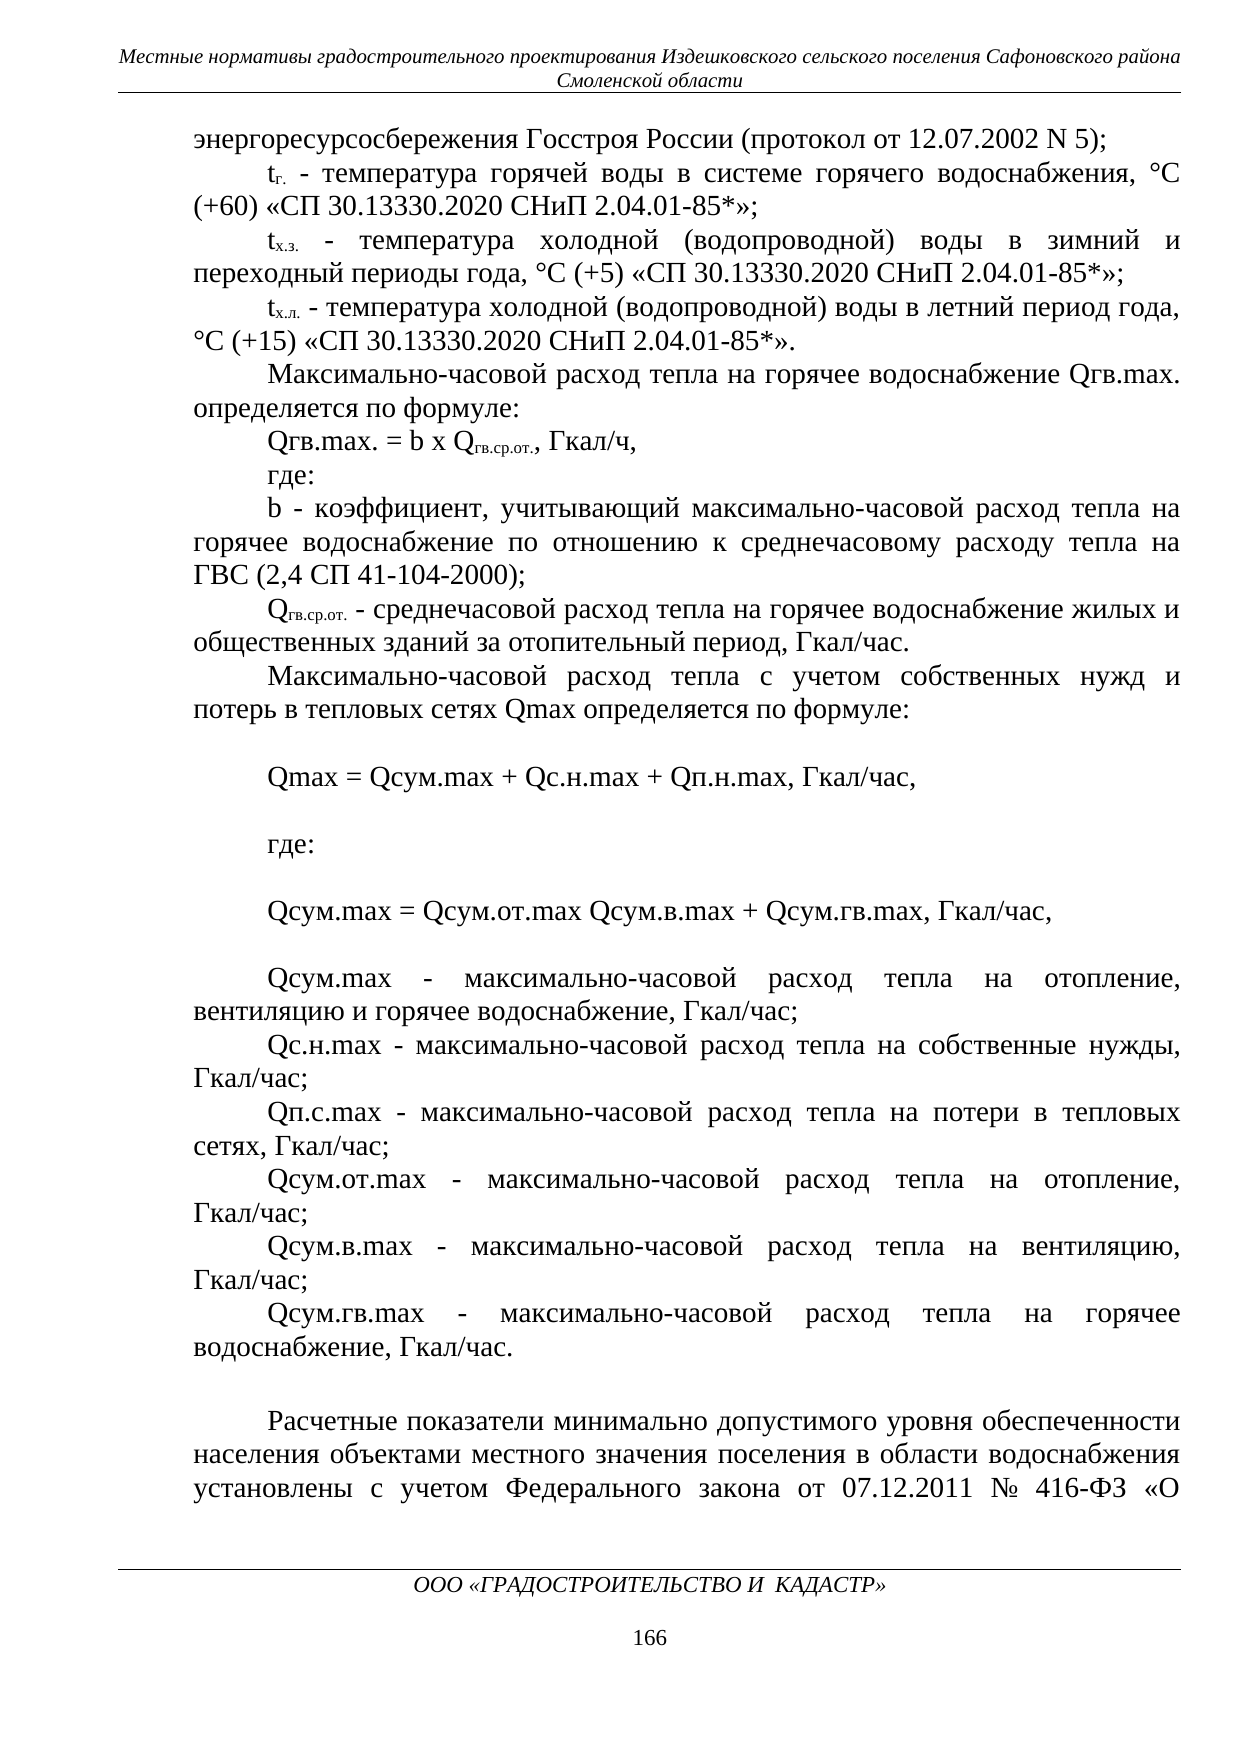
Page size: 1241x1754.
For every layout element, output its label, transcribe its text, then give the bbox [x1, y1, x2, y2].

text Qгв.max. = b x Qгв.ср.от., Гкал/ч, [193, 423, 1181, 457]
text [193, 121, 1181, 155]
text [193, 1403, 1181, 1503]
text Максимально-часовой расход тепла на горячее водоснабжение Qгв.max. определяется по формуле: [193, 356, 1181, 423]
text Qсум.max - максимально-часовой расход тепла на отопление, вентиляцию и горячее водоснабжение, Гкал/час; [193, 960, 1181, 1027]
text tг. - температура горячей воды в системе горячего водоснабжения, °C (+60) «СП 30.13330.2020 СНиП 2.04.01-85*»; [193, 155, 1181, 222]
text Qс.н.max - максимально-часовой расход тепла на собственные нужды, Гкал/час; [193, 1027, 1181, 1094]
text Qп.с.max - максимально-часовой расход тепла на потери в тепловых сетях, Гкал/час; [193, 1094, 1181, 1161]
text Qсум.от.max - максимально-часовой расход тепла на отопление, Гкал/час; [193, 1161, 1181, 1228]
text Qmax = Qсум.max + Qс.н.max + Qп.н.max, Гкал/час, [193, 759, 1181, 792]
text Qгв.ср.от. - среднечасовой расход тепла на горячее водоснабжение жилых и общественных зданий за отопительный период, Гкал/час. [193, 591, 1181, 658]
text Qсум.max = Qсум.от.max Qсум.в.max + Qсум.гв.max, Гкал/час, [193, 893, 1181, 926]
text b - коэффициент, учитывающий максимально-часовой расход тепла на горячее водоснабжение по отношению к среднечасовому расходу тепла на ГВС (2,4 СП 41-104-2000); [193, 490, 1181, 591]
text tх.з. - температура холодной (водопроводной) воды в зимний и переходный периоды года, °C (+5) «СП 30.13330.2020 СНиП 2.04.01-85*»; [193, 222, 1181, 289]
text Qсум.гв.max - максимально-часовой расход тепла на горячее водоснабжение, Гкал/час. [193, 1295, 1181, 1362]
text Максимально-часовой расход тепла с учетом собственных нужд и потерь в тепловых сетях Qmax определяется по формуле: [193, 658, 1181, 725]
text Qсум.в.max - максимально-часовой расход тепла на вентиляцию, Гкал/час; [193, 1228, 1181, 1295]
text tх.л. - температура холодной (водопроводной) воды в летний период года, °C (+15) «СП 30.13330.2020 СНиП 2.04.01-85*». [193, 289, 1181, 356]
text где: [193, 457, 1181, 490]
text где: [193, 826, 1181, 859]
